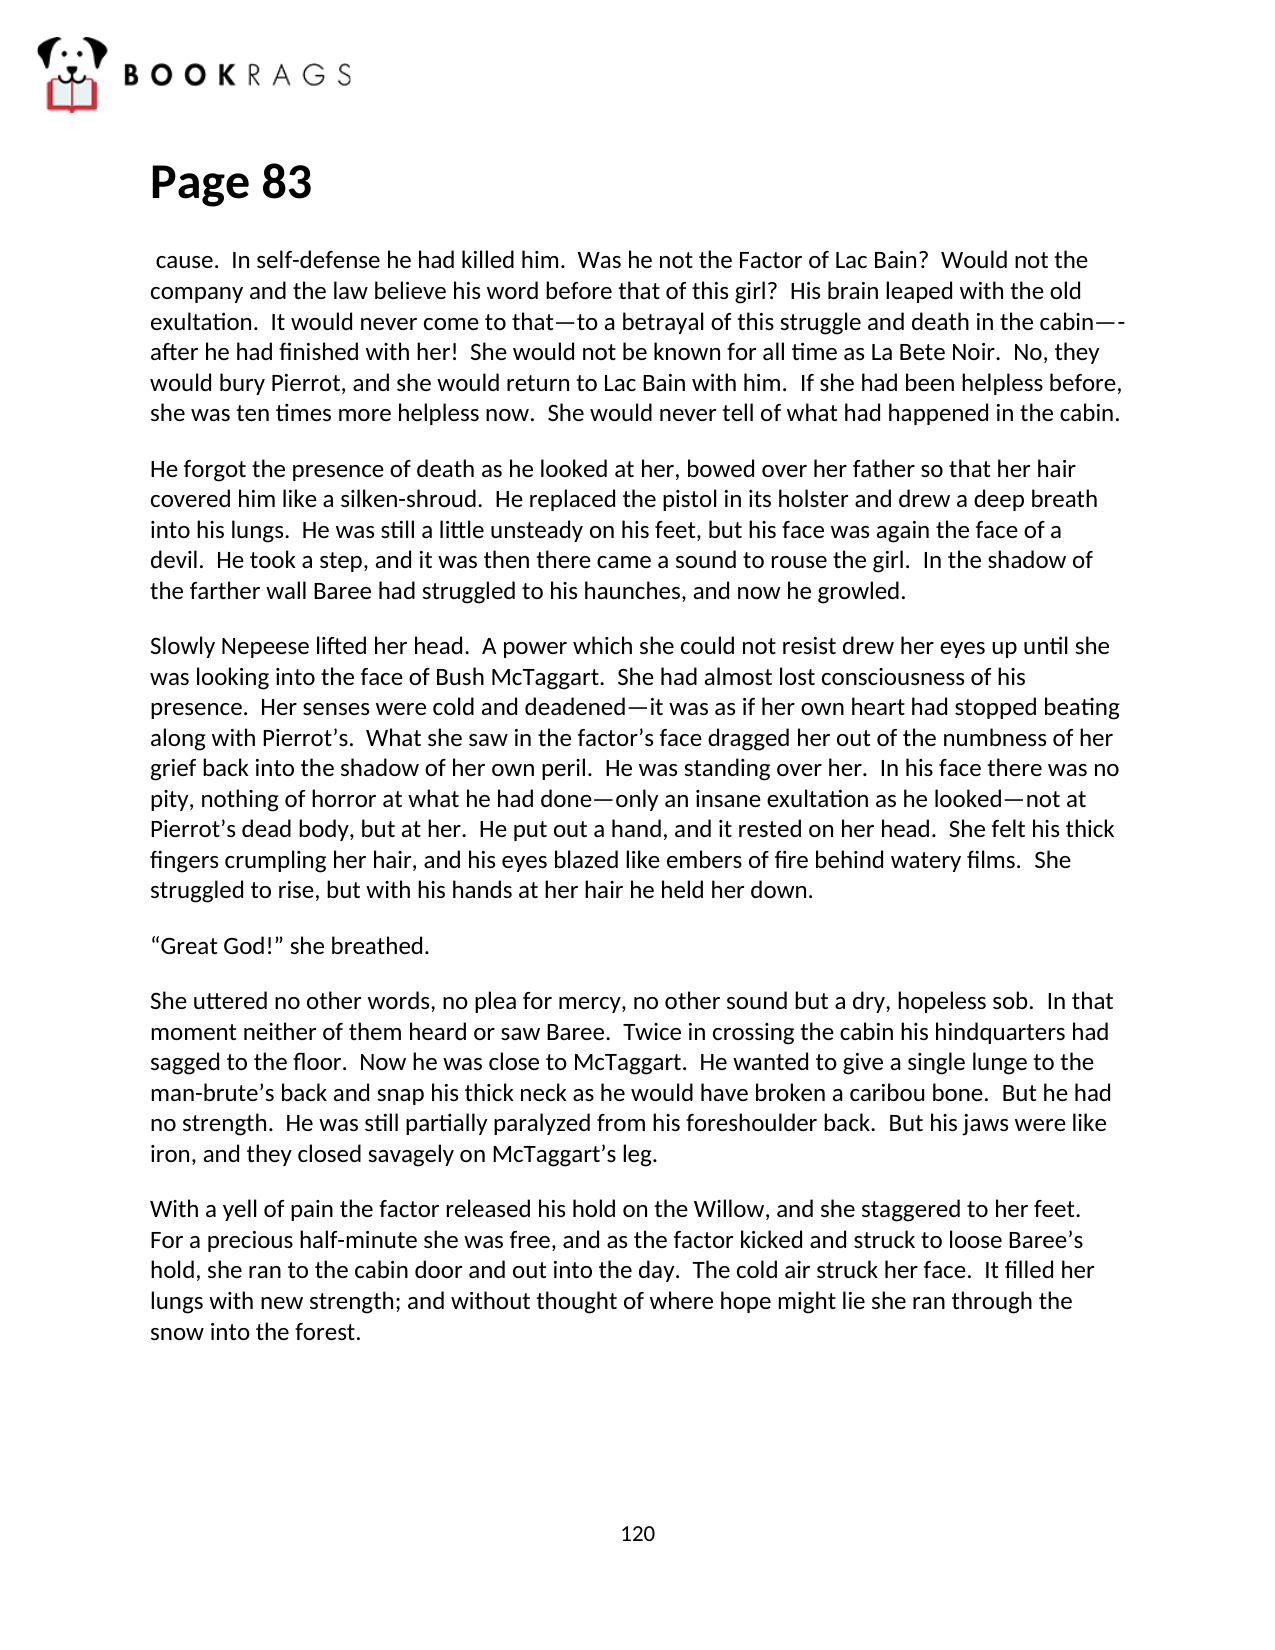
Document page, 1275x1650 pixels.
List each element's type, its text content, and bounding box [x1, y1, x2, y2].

text “Great God!” she breathed. [150, 930, 1125, 961]
text He forgot the presence of death as he looked at her, bowed over her father so that her hair covered him like a silken-shroud. He replaced the pistol in its holster and drew a deep breath into his lungs. He was still a little unsteady on his feet, but his face was again the face of a devil. He took a step, and it was then there came a sound to rouse the girl. In the shadow of the farther wall Baree had struggled to his haunches, and now he growled. [150, 453, 1125, 605]
text Page 83 [150, 150, 1125, 211]
picture [37, 37, 351, 113]
text cause. In self-defense he had killed him. Was he not the Factor of Lac Bain? Would not the company and the law believe his word before that of this girl? His brain leaped with the old exultation. It would never come to that—­to a betrayal of this struggle and death in the cabin—­after he had finished with her! She would not be known for all time as La Bete Noir. No, they would bury Pierrot, and she would return to Lac Bain with him. If she had been helpless before, she was ten times more helpless now. She would never tell of what had happened in the cabin. [150, 244, 1125, 428]
text She uttered no other words, no plea for mercy, no other sound but a dry, hopeless sob. In that moment neither of them heard or saw Baree. Twice in crossing the cabin his hindquarters had sagged to the floor. Now he was close to McTaggart. He wanted to give a single lunge to the man-brute’s back and snap his thick neck as he would have broken a caribou bone. But he had no strength. He was still partially paralyzed from his foreshoulder back. But his jaws were like iron, and they closed savagely on McTaggart’s leg. [150, 986, 1125, 1169]
text With a yell of pain the factor released his hold on the Willow, and she staggered to her feet. For a precious half-minute she was free, and as the factor kicked and struck to loose Baree’s hold, she ran to the cabin door and out into the day. The cold air struck her face. It filled her lungs with new strength; and without thought of where hope might lie she ran through the snow into the forest. [150, 1194, 1125, 1346]
text Slowly Nepeese lifted her head. A power which she could not resist drew her eyes up until she was looking into the face of Bush McTaggart. She had almost lost consciousness of his presence. Her senses were cold and deadened—­it was as if her own heart had stopped beating along with Pierrot’s. What she saw in the factor’s face dragged her out of the numbness of her grief back into the shadow of her own peril. He was standing over her. In his face there was no pity, nothing of horror at what he had done—­only an insane exultation as he looked—­not at Pierrot’s dead body, but at her. He put out a hand, and it rested on her head. She felt his thick fingers crumpling her hair, and his eyes blazed like embers of fire behind watery films. She struggled to rise, but with his hands at her hair he held her down. [150, 630, 1125, 905]
